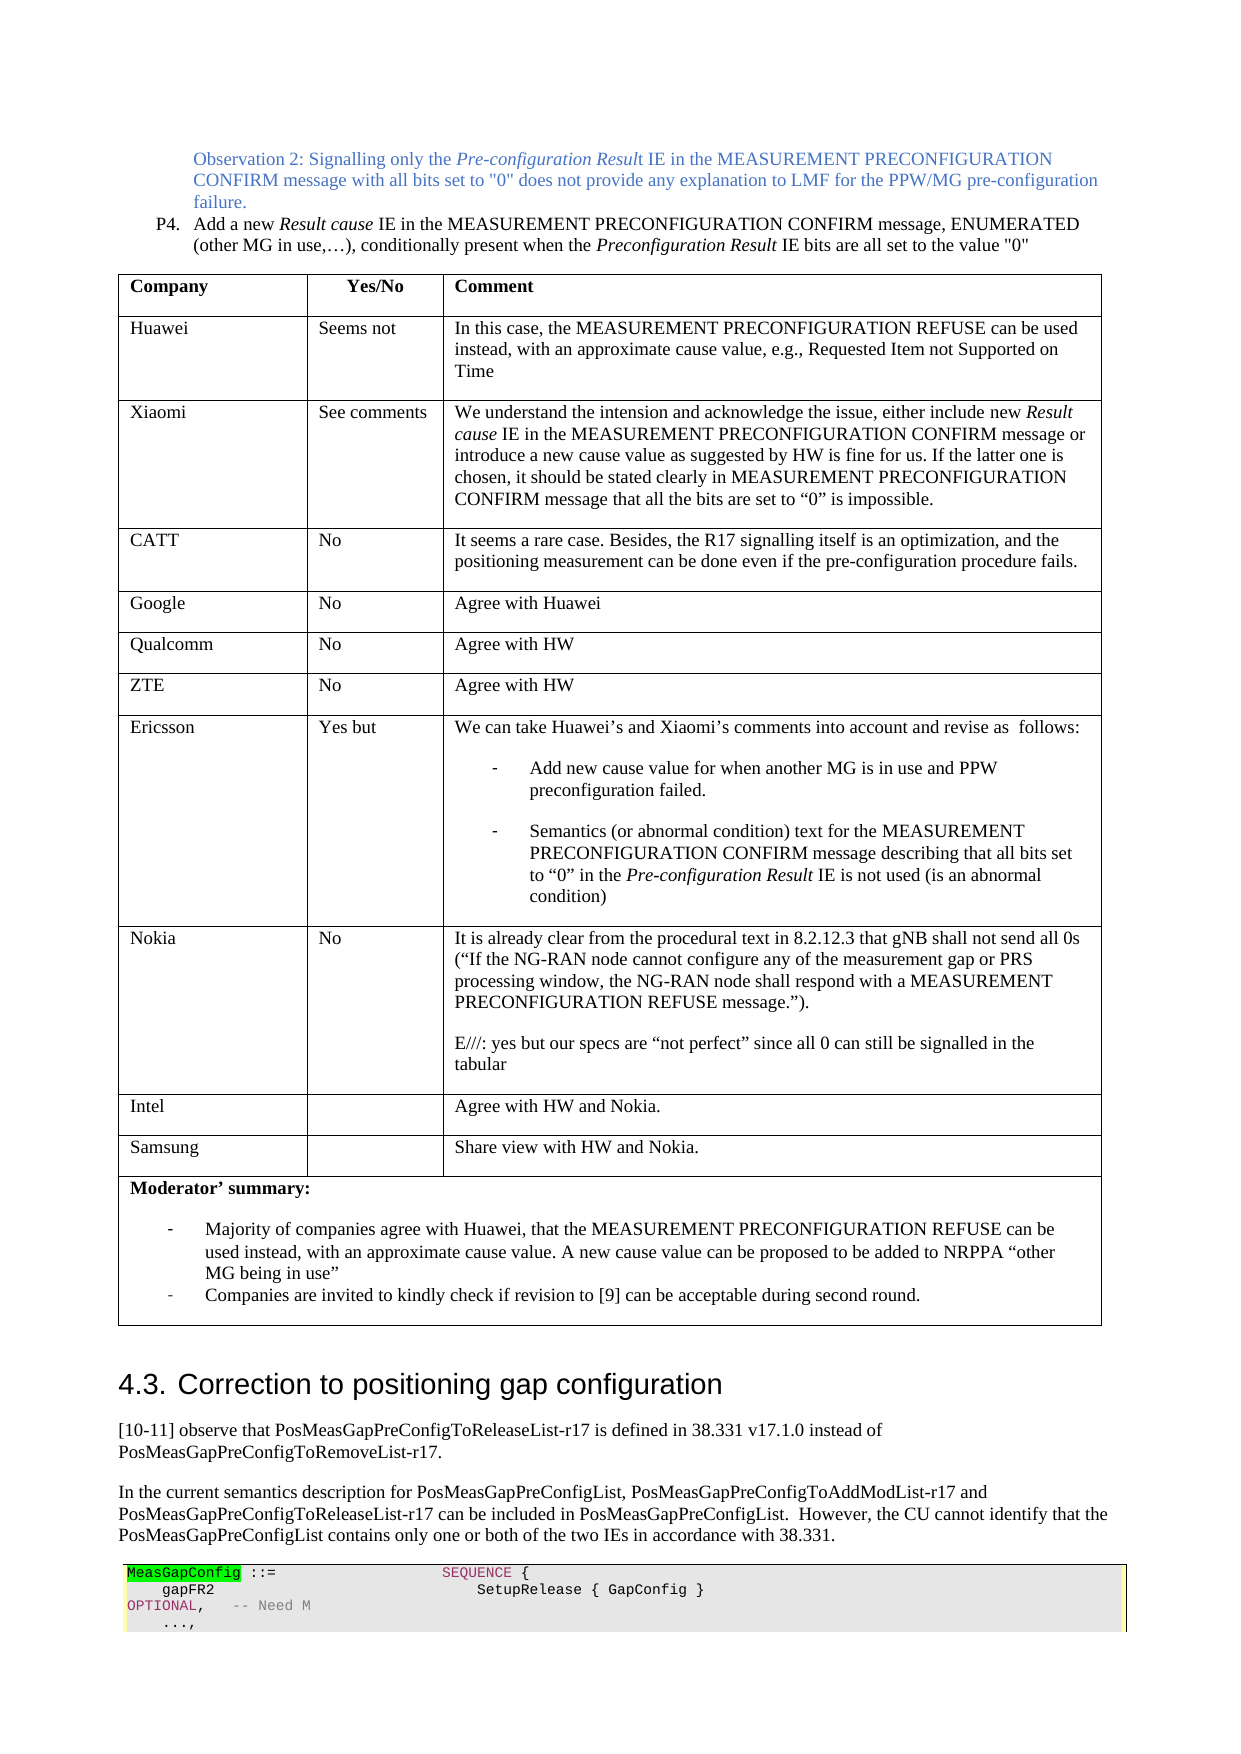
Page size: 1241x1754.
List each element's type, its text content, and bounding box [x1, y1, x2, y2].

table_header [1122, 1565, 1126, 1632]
table_cell Nokia [119, 927, 307, 1093]
table_cell Ericsson [119, 716, 307, 926]
table_cell No [308, 927, 443, 1093]
list Add a new Result cause IE in the MEASUREMENT PRECONFIGURATION CONFIRM message, ENUMERATED (other MG in use,…), conditionally present when the Preconfiguration Result IE bits are all set to the value "0" [156, 212, 1122, 256]
table_cell ZTE [119, 674, 307, 715]
table_cell It seems a rare case. Besides, the R17 signalling itself is an optimization, and the positioning measurement can be done even if the pre-configuration procedure fails. [444, 529, 1101, 591]
subtitle Correction to positioning gap configuration [118, 1367, 1122, 1400]
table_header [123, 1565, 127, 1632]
table_cell We can take Huawei’s and Xiaomi’s comments into account and revise as follows: Add new cause value for when another MG is in use and PPW preconfiguration failed. Semantics (or abnormal condition) text for the MEASUREMENT PRECONFIGURATION CONFIRM message describing that all bits set to “0” in the Pre-configuration Result IE is not used (is an abnormal condition) [444, 716, 1101, 926]
table_cell Seems not [308, 317, 443, 400]
table_cell Yes but [308, 716, 443, 926]
table_cell See comments [308, 401, 443, 528]
table_cell Agree with HW [444, 633, 1101, 673]
table_cell No [308, 633, 443, 673]
table_cell [308, 1136, 443, 1176]
table_cell Xiaomi [119, 401, 307, 528]
table_cell Agree with HW [444, 674, 1101, 715]
text In the current semantics description for PosMeasGapPreConfigList, PosMeasGapPreConfigToAddModList-r17 and PosMeasGapPreConfigToReleaseList-r17 can be included in PosMeasGapPreConfigList. However, the CU cannot identify that the PosMeasGapPreConfigList contains only one or both of the two IEs in accordance with 38.331. [118, 1481, 1122, 1546]
table_cell Agree with Huawei [444, 592, 1101, 632]
table_cell No [308, 592, 443, 632]
table_cell Qualcomm [119, 633, 307, 673]
table_cell Intel [119, 1095, 307, 1135]
table_header Comment [444, 275, 1101, 316]
table_cell Moderator’ summary: Majority of companies agree with Huawei, that the MEASUREMENT PRECONFIGURATION REFUSE can be used instead, with an approximate cause value. A new cause value can be proposed to be added to NRPPA “other MG being in use” Companies are invited to kindly check if revision to [9] can be acceptable during second round. [119, 1177, 1101, 1325]
text [10-11] observe that PosMeasGapPreConfigToReleaseList-r17 is defined in 38.331 v17.1.0 instead of PosMeasGapPreConfigToRemoveList-r17. [118, 1419, 1122, 1462]
table_cell Agree with HW and Nokia. [444, 1095, 1101, 1135]
table_cell [308, 1095, 443, 1135]
table_cell CATT [119, 529, 307, 591]
table_header Company [119, 275, 307, 316]
table_cell In this case, the MEASUREMENT PRECONFIGURATION REFUSE can be used instead, with an approximate cause value, e.g., Requested Item not Supported on Time [444, 317, 1101, 400]
table_cell No [308, 529, 443, 591]
list Observation 2: Signalling only the Pre-configuration Result IE in the MEASUREMENT PRECONFIGURATION CONFIRM message with all bits set to "0" does not provide any explanation to LMF for the PPW/MG pre-configuration failure. [193, 148, 1122, 212]
table_cell Share view with HW and Nokia. [444, 1136, 1101, 1176]
table_cell Samsung [119, 1136, 307, 1176]
table_cell Google [119, 592, 307, 632]
table_cell No [308, 674, 443, 715]
table_cell Huawei [119, 317, 307, 400]
table_cell We understand the intension and acknowledge the issue, either include new Result cause IE in the MEASUREMENT PRECONFIGURATION CONFIRM message or introduce a new cause value as suggested by HW is fine for us. If the latter one is chosen, it should be stated clearly in MEASUREMENT PRECONFIGURATION CONFIRM message that all the bits are set to “0” is impossible. [444, 401, 1101, 528]
table_cell It is already clear from the procedural text in 8.2.12.3 that gNB shall not send all 0s (“If the NG-RAN node cannot configure any of the measurement gap or PRS processing window, the NG-RAN node shall respond with a MEASUREMENT PRECONFIGURATION REFUSE message.”). E///: yes but our specs are “not perfect” since all 0 can still be signalled in the tabular [444, 927, 1101, 1093]
table_header Yes/No [308, 275, 443, 316]
